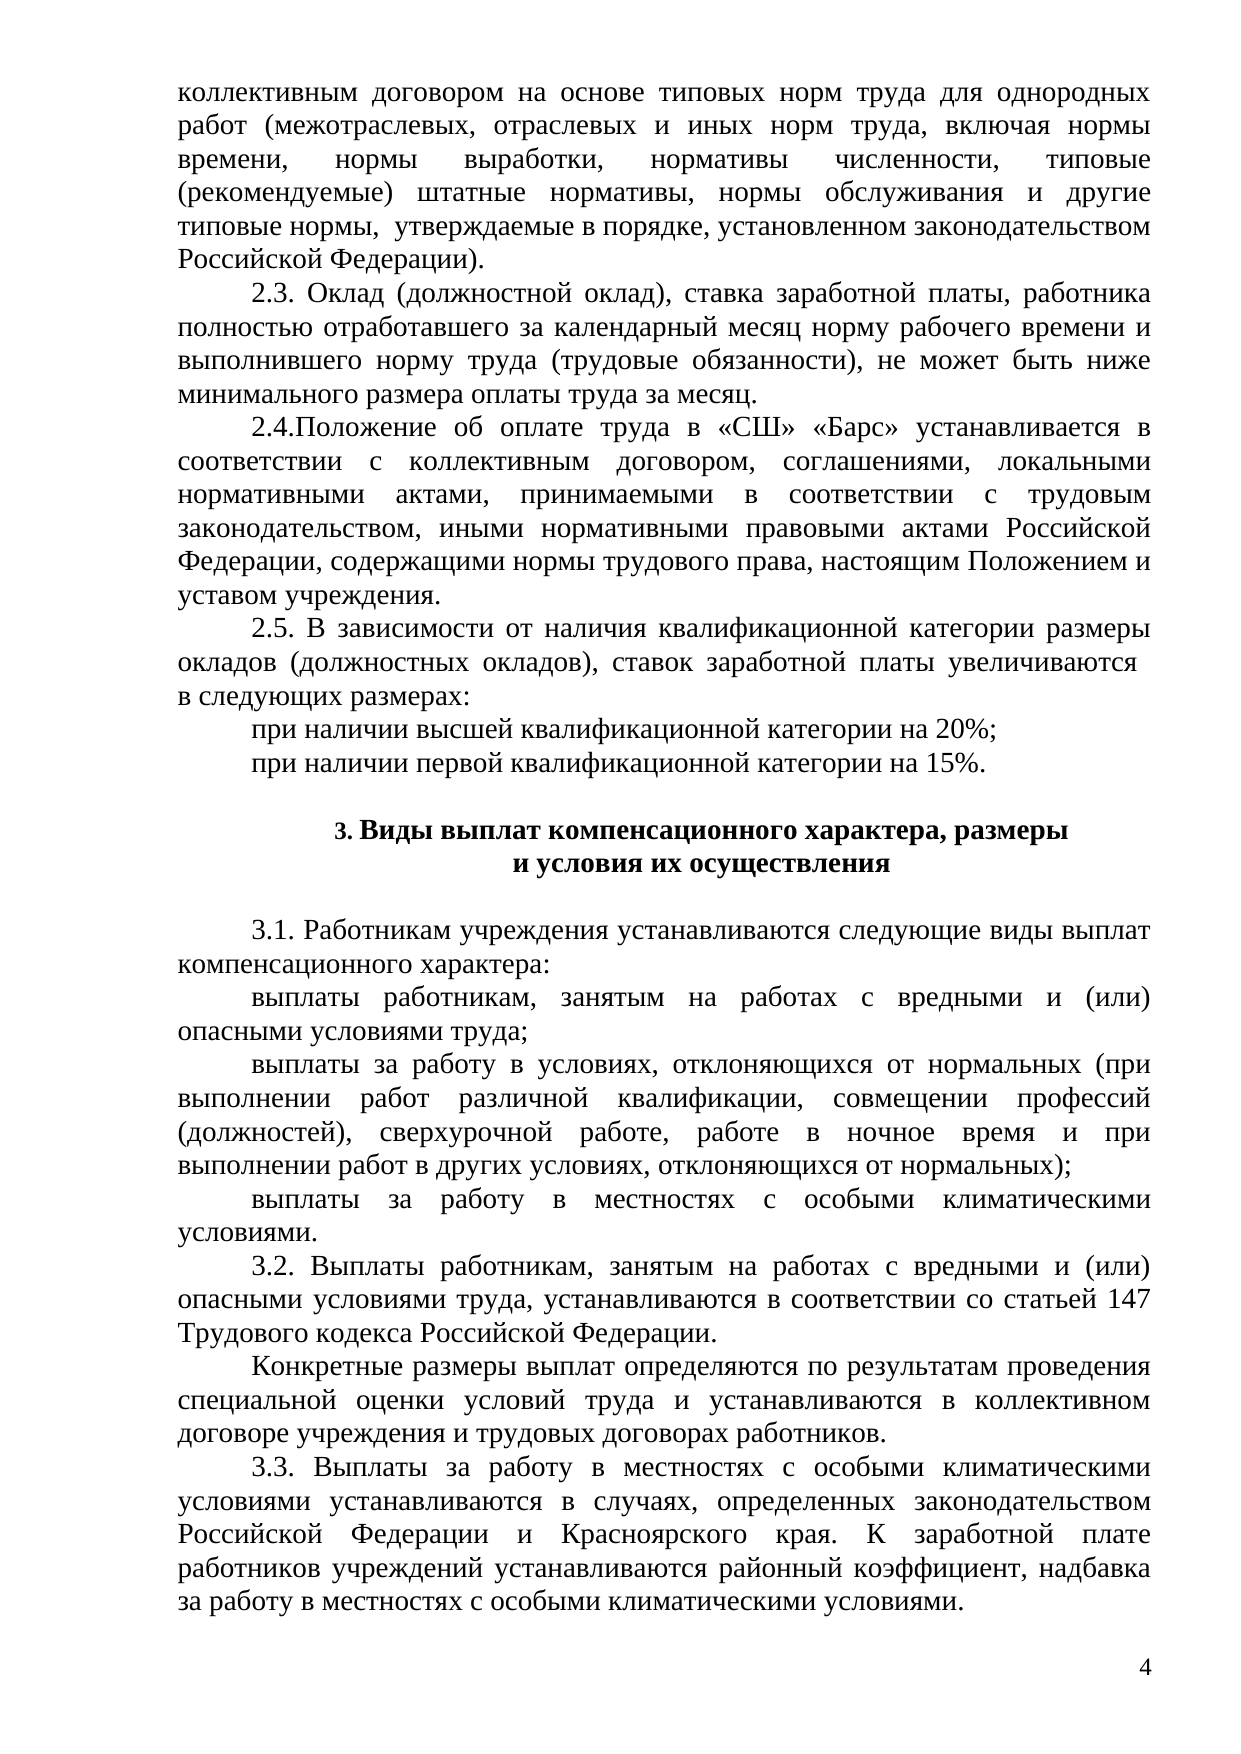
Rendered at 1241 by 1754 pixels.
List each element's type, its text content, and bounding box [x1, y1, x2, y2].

text выплаты за работу в условиях, отклоняющихся от нормальных (при выполнении работ различной квалификации, совмещении профессий (должностей), сверхурочной работе, работе в ночное время и при выполнении работ в других условиях, отклоняющихся от нормальных); [177, 1047, 1152, 1181]
text Конкретные размеры выплат определяются по результатам проведения специальной оценки условий труда и устанавливаются в коллективном договоре учреждения и трудовых договорах работников. [177, 1348, 1152, 1449]
text выплаты за работу в местностях с особыми климатическими условиями. [177, 1181, 1152, 1248]
text 2.4.Положение об оплате труда в «СШ» «Барс» устанавливается в соответствии с коллективным договором, соглашениями, локальными нормативными актами, принимаемыми в соответствии с трудовым законодательством, иными нормативными правовыми актами Российской Федерации, содержащими нормы трудового права, настоящим Положением и уставом учреждения. [177, 409, 1152, 611]
text 3.1. Работникам учреждения устанавливаются следующие виды выплат компенсационного характера: [177, 912, 1152, 979]
text при наличии высшей квалификационной категории на 20%; [177, 711, 1152, 745]
text коллективным договором на основе типовых норм труда для однородных работ (межотраслевых, отраслевых и иных норм труда, включая нормы времени, нормы выработки, нормативы численности, типовые (рекомендуемые) штатные нормативы, нормы обслуживания и другие типовые нормы, утверждаемые в порядке, установленном законодательством Российской Федерации). [177, 74, 1152, 275]
text 3.3. Выплаты за работу в местностях с особыми климатическими условиями устанавливаются в случаях, определенных законодательством Российской Федерации и Красноярского края. К заработной плате работников учреждений устанавливаются районный коэффициент, надбавка за работу в местностях с особыми климатическими условиями. [177, 1449, 1152, 1617]
text 3.2. Выплаты работникам, занятым на работах с вредными и (или) опасными условиями труда, устанавливаются в соответствии со статьей 147 Трудового кодекса Российской Федерации. [177, 1248, 1152, 1348]
text выплаты работникам, занятым на работах с вредными и (или) опасными условиями труда; [177, 979, 1152, 1047]
text 2.3. Оклад (должностной оклад), ставка заработной платы, работника полностью отработавшего за календарный месяц норму рабочего времени и выполнившего норму труда (трудовые обязанности), не может быть ниже минимального размера оплаты труда за месяц. [177, 275, 1152, 409]
text 2.5. В зависимости от наличия квалификационной категории размеры окладов (должностных окладов), ставок заработной платы увеличиваются в следующих размерах: [177, 611, 1152, 711]
text 3. Виды выплат компенсационного характера, размеры [177, 812, 1152, 845]
text при наличии первой квалификационной категории на 15%. [177, 745, 1152, 778]
text и условия их осуществления [177, 845, 1152, 879]
